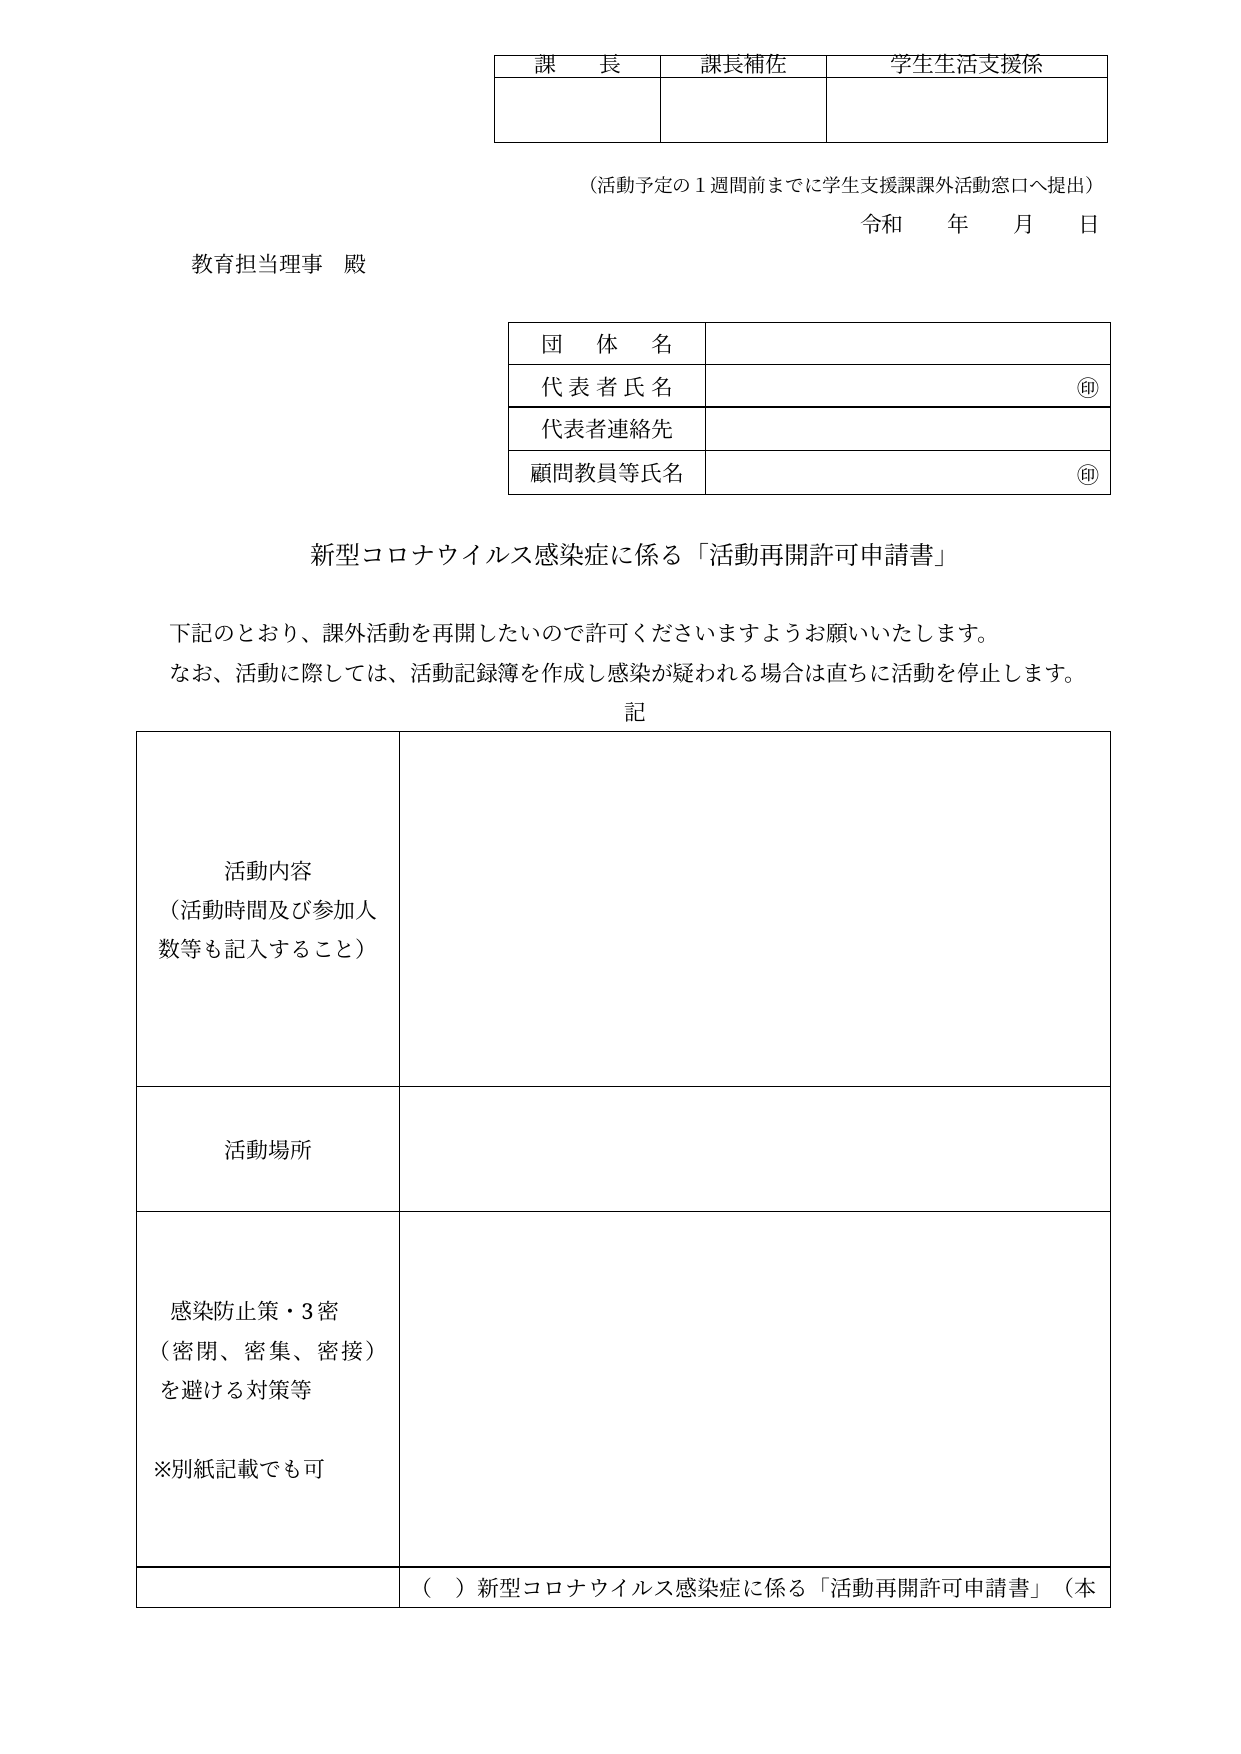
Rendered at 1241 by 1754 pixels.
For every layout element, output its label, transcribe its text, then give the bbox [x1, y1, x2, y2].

table_header 課 長 [495, 56, 660, 77]
table_cell 感染防止策・3密 （密閉、密集、密接）を避ける対策等 ※別紙記載でも可 [137, 1212, 399, 1566]
table_header [706, 323, 1110, 364]
table_cell [400, 1087, 1110, 1211]
table_header [400, 732, 1110, 1086]
table_cell 活動場所 [137, 1087, 399, 1211]
table_header 課長補佐 [661, 56, 826, 77]
table_header 団 体 名 [509, 323, 705, 364]
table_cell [137, 1568, 399, 1607]
table_cell [400, 1212, 1110, 1566]
table_header 学生生活支援係 [827, 56, 1107, 77]
table_cell [661, 78, 826, 142]
text 下記のとおり、課外活動を再開したいので許可くださいますようお願いいたします。 [148, 613, 1122, 652]
text （活動予定の１週間前までに学生支援課課外活動窓口へ提出） [148, 164, 1122, 204]
table_cell ㊞ [706, 365, 1110, 406]
table_cell ㊞ [706, 451, 1110, 493]
text なお、活動に際しては、活動記録簿を作成し感染が疑われる場合は直ちに活動を停止します。 [148, 652, 1122, 691]
table_cell 代表者連絡先 [509, 408, 705, 449]
table_cell [706, 408, 1110, 449]
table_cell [400, 1568, 1110, 1607]
table_cell [827, 78, 1107, 142]
text 教育担当理事 殿 [148, 243, 1122, 282]
text 令和 年 月 日 [148, 204, 1100, 243]
table_cell [495, 78, 660, 142]
text 新型コロナウイルス感染症に係る「活動再開許可申請書」 [148, 534, 1122, 573]
table_cell 代 表 者 氏 名 [509, 365, 705, 406]
table_header 活動内容 （活動時間及び参加人数等も記入すること） [137, 732, 399, 1086]
subtitle 記 [148, 691, 1122, 731]
table_cell 顧問教員等氏名 [509, 451, 705, 493]
